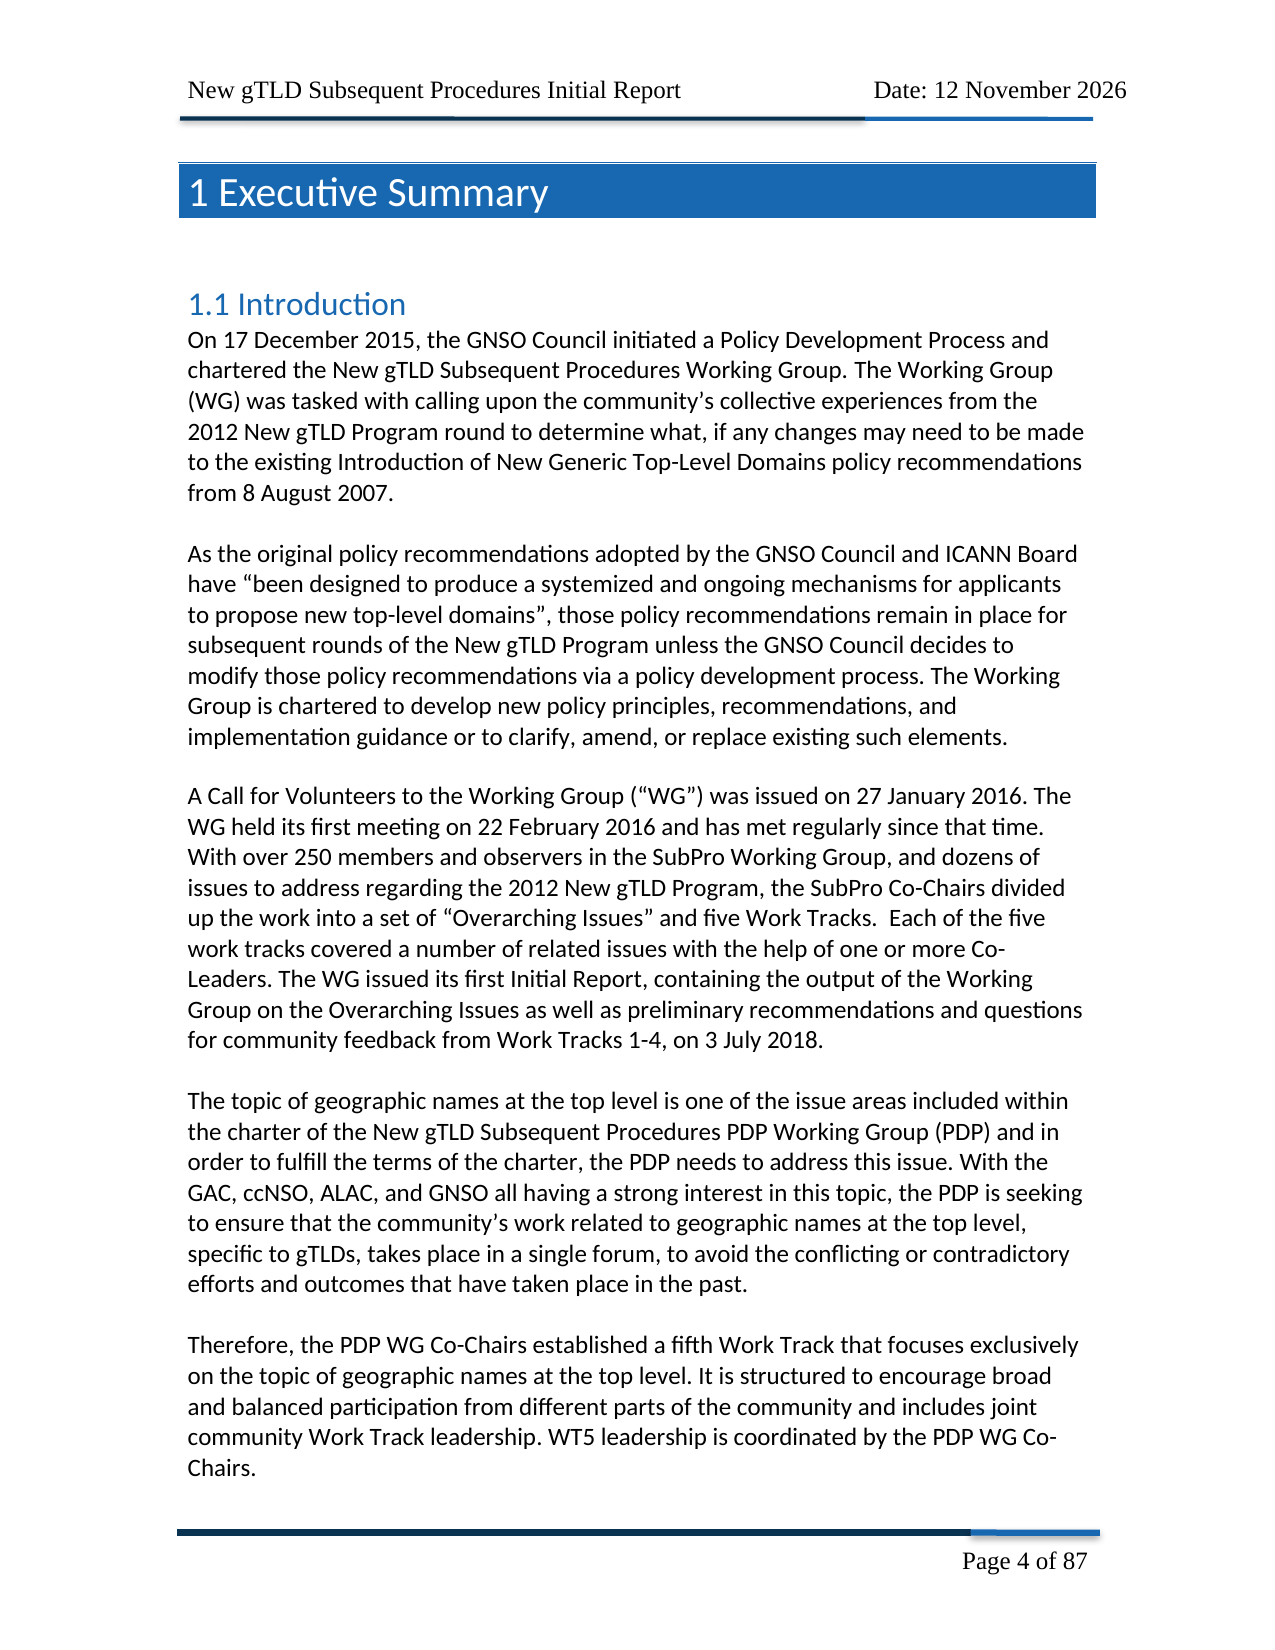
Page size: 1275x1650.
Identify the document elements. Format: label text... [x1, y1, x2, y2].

text Therefore, the PDP WG Co-Chairs established a fifth Work Track that focuses exclusively on the topic of geographic names at the top level. It is structured to encourage broad and balanced participation from different parts of the community and includes joint community Work Track leadership. WT5 leadership is coordinated by the PDP WG Co-Chairs. [187, 1329, 1087, 1482]
subtitle Executive Summary [179, 164, 1096, 218]
text A Call for Volunteers to the Working Group (“WG”) was issued on 27 January 2016. The WG held its first meeting on 22 February 2016 and has met regularly since that time. With over 250 members and observers in the SubPro Working Group, and dozens of issues to address regarding the 2012 New gTLD Program, the SubPro Co-Chairs divided up the work into a set of “Overarching Issues” and five Work Tracks. Each of the five work tracks covered a number of related issues with the help of one or more Co-Leaders. The WG issued its first Initial Report, containing the output of the Working Group on the Overarching Issues as well as preliminary recommendations and questions for community feedback from Work Tracks 1-4, on 3 July 2018. [187, 780, 1087, 1055]
subtitle Introduction [187, 283, 1087, 324]
text The topic of geographic names at the top level is one of the issue areas included within the charter of the New gTLD Subsequent Procedures PDP Working Group (PDP) and in order to fulfill the terms of the charter, the PDP needs to address this issue. With the GAC, ccNSO, ALAC, and GNSO all having a strong interest in this topic, the PDP is seeking to ensure that the community’s work related to geographic names at the top level, specific to gTLDs, takes place in a single forum, to avoid the conflicting or contradictory efforts and outcomes that have taken place in the past. [187, 1085, 1087, 1299]
text As the original policy recommendations adopted by the GNSO Council and ICANN Board have “been designed to produce a systemized and ongoing mechanisms for applicants to propose new top-level domains”, those policy recommendations remain in place for subsequent rounds of the New gTLD Program unless the GNSO Council decides to modify those policy recommendations via a policy development process. The Working Group is chartered to develop new policy principles, recommendations, and implementation guidance or to clarify, amend, or replace existing such elements. [187, 538, 1087, 751]
text On 17 December 2015, the GNSO Council initiated a Policy Development Process and chartered the New gTLD Subsequent Procedures Working Group. The Working Group (WG) was tasked with calling upon the community’s collective experiences from the 2012 New gTLD Program round to determine what, if any changes may need to be made to the existing Introduction of New Generic Top-Level Domains policy recommendations from 8 August 2007. [187, 324, 1087, 507]
